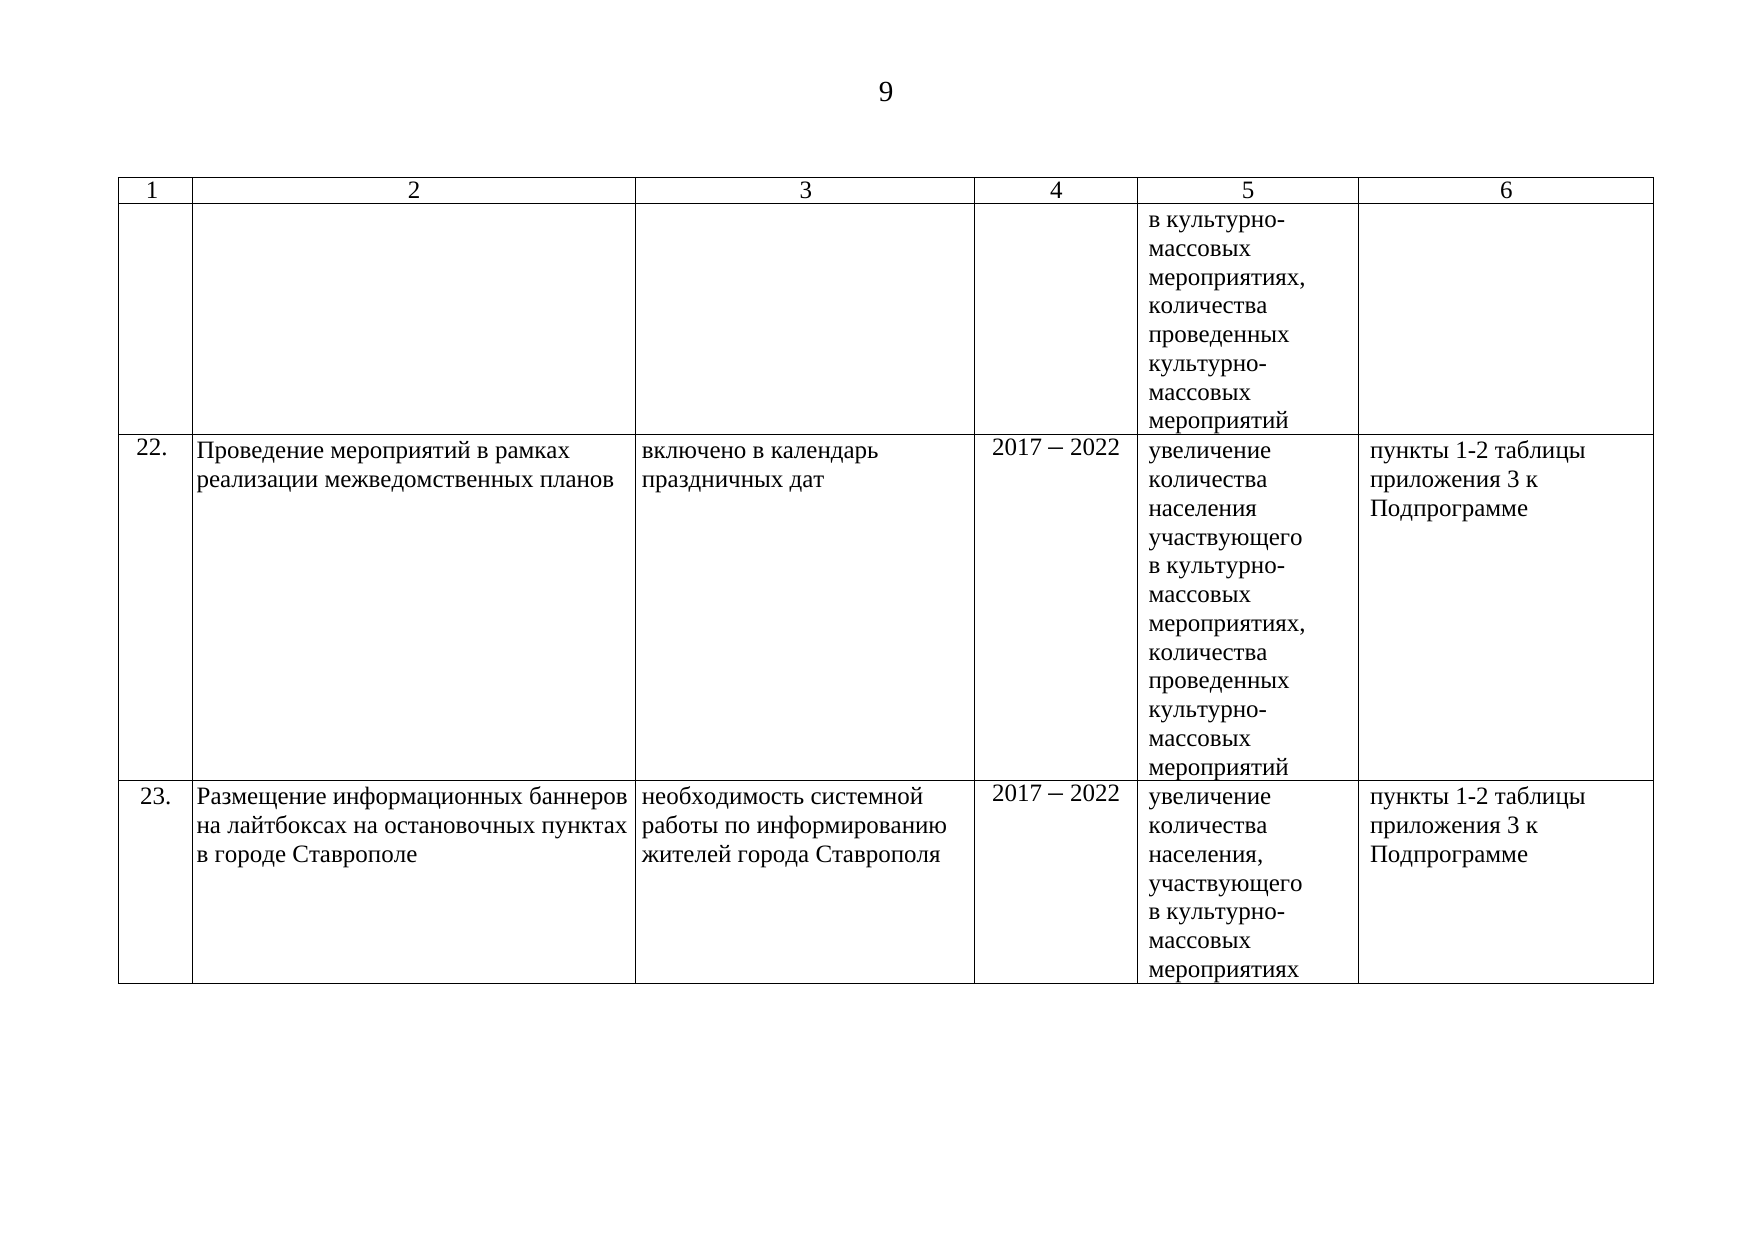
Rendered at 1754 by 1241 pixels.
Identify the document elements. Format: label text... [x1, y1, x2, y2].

table_cell 22. [119, 435, 192, 780]
table_cell в культурно-массовых мероприятиях, количества проведенных культурно-массовых мероприятий [1138, 204, 1358, 434]
table_cell пункты 1-2 таблицы приложения 3 к Подпрограмме [1359, 435, 1653, 780]
table_cell 2 [193, 178, 635, 203]
table_cell 1 [119, 178, 192, 203]
table_cell 6 [1359, 178, 1653, 203]
table_cell 2017 – 2022 [975, 435, 1137, 780]
table_cell [193, 204, 635, 434]
table_cell [975, 204, 1137, 434]
table_cell пункты 1-2 таблицы приложения 3 к Подпрограмме [1359, 781, 1653, 983]
table_cell 23. [119, 781, 192, 983]
table_cell Размещение информационных баннеров на лайтбоксах на остановочных пунктах в городе Ставрополе [193, 781, 635, 983]
table_cell увеличение количества населения участвующего в культурно-массовых мероприятиях, количества проведенных культурно-массовых мероприятий [1138, 435, 1358, 780]
table_cell [119, 204, 192, 434]
table_cell увеличение количества населения, участвующего в культурно- массовых мероприятиях [1138, 781, 1358, 983]
table_cell Проведение мероприятий в рамках реализации межведомственных планов [193, 435, 635, 780]
table_cell 2017 – 2022 [975, 781, 1137, 983]
table_cell 3 [636, 178, 974, 203]
table_cell [1359, 204, 1653, 434]
table_cell [636, 204, 974, 434]
table_cell включено в календарь праздничных дат [636, 435, 974, 780]
table_cell 4 [975, 178, 1137, 203]
table_cell необходимость системной работы по информированию жителей города Ставрополя [636, 781, 974, 983]
table_cell 5 [1138, 178, 1358, 203]
